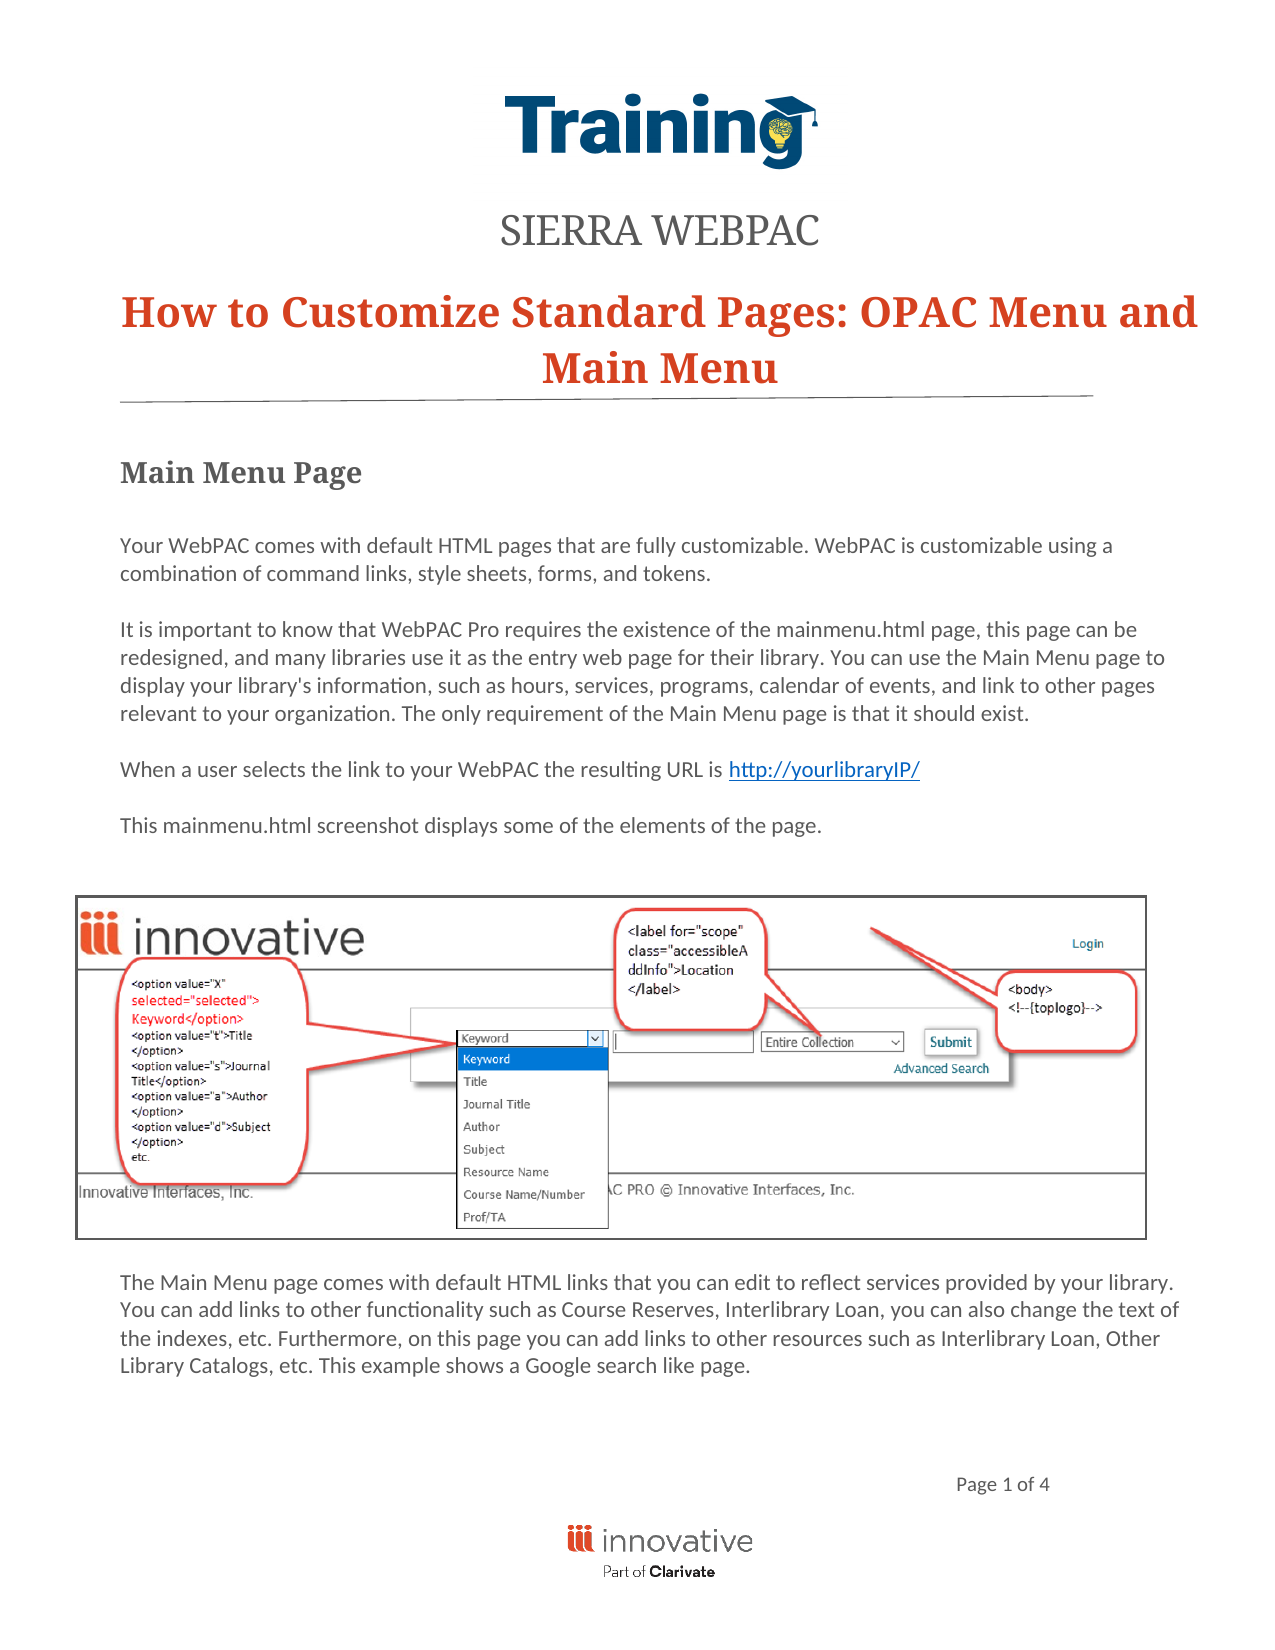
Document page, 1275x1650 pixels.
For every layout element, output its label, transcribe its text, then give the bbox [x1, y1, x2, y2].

text This mainmenu.html screenshot displays some of the elements of the page. [120, 812, 1200, 839]
picture [75, 895, 1147, 1240]
text It is important to know that WebPAC Pro requires the existence of the mainmenu.html page, this page can be redesigned, and many libraries use it as the entry web page for their library. You can use the Main Menu page to display your library's information, such as hours, services, programs, calendar of events, and link to other pages relevant to your organization. The only requirement of the Main Menu page is that it should exist. [120, 615, 1200, 727]
text When a user selects the link to your WebPAC the resulting URL is http://yourlibraryIP/ [120, 756, 1200, 783]
picture [567, 1525, 753, 1577]
text Main Menu Page [120, 452, 1200, 492]
title sierra webpac [120, 201, 1200, 257]
text Your WebPAC comes with default HTML pages that are fully customizable. WebPAC is customizable using a combination of command links, style sheets, forms, and tokens. [120, 531, 1200, 587]
subtitle How to Customize Standard Pages: OPAC Menu and Main Menu [120, 282, 1200, 396]
picture [472, 60, 848, 201]
text The Main Menu page comes with default HTML links that you can edit to reflect services provided by your library. You can add links to other functionality such as Course Reserves, Interlibrary Loan, you can also change the text of the indexes, etc. Furthermore, on this page you can add links to other resources such as Interlibrary Loan, Other Library Catalogs, etc. This example shows a Google search like page. [120, 1268, 1200, 1380]
